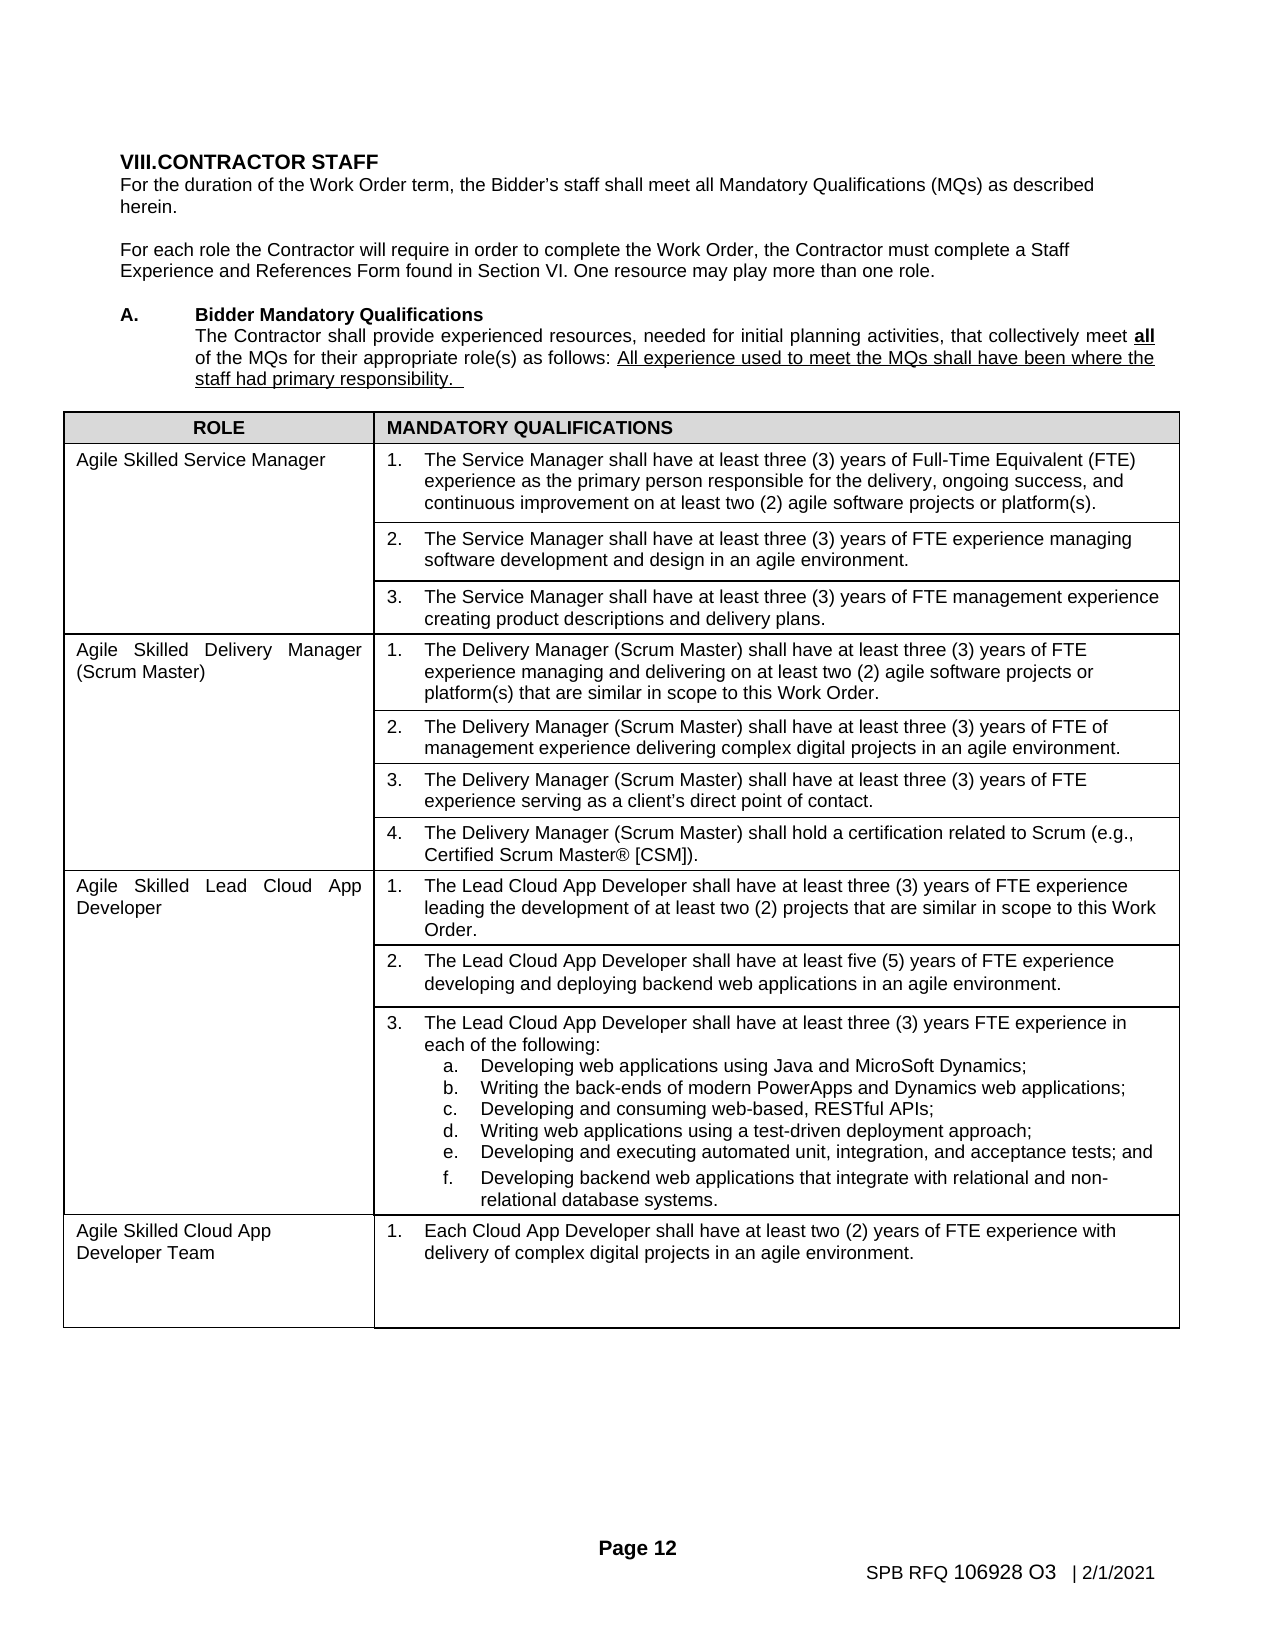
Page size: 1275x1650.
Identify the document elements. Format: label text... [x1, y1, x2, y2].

table_cell Agile Skilled Service Manager [65, 444, 373, 633]
table_cell Agile Skilled Lead Cloud App Developer [65, 871, 373, 1214]
table_header ROLE [65, 413, 373, 443]
table_cell The Lead Cloud App Developer shall have at least three (3) years FTE experience in each of the following: Developing web applications using Java and MicroSoft Dynamics; Writing the back-ends of modern PowerApps and Dynamics web applications; Developing and consuming web-based, RESTful APIs; Writing web applications using a test-driven deployment approach; Developing and executing automated unit, integration, and acceptance tests; and Developing backend web applications that integrate with relational and non-relational database systems. [375, 1008, 1179, 1214]
table_cell Agile Skilled Delivery Manager (Scrum Master) [65, 635, 373, 869]
table_cell The Lead Cloud App Developer shall have at least five (5) years of FTE experience developing and deploying backend web applications in an agile environment. [375, 946, 1179, 1006]
list For each role the Contractor will require in order to complete the Work Order, the Contractor must complete a Staff Experience and References Form found in Section VI. One resource may play more than one role. [120, 239, 1155, 282]
list For the duration of the Work Order term, the Bidder’s staff shall meet all Mandatory Qualifications (MQs) as described herein. [120, 174, 1155, 217]
table_cell The Delivery Manager (Scrum Master) shall have at least three (3) years of FTE experience serving as a client’s direct point of contact. [375, 764, 1179, 816]
text Bidder Mandatory Qualifications [120, 303, 1155, 325]
text CONTRACTOR STAFF [120, 150, 1155, 174]
table_cell The Service Manager shall have at least three (3) years of FTE management experience creating product descriptions and delivery plans. [375, 582, 1179, 633]
table_cell The Service Manager shall have at least three (3) years of Full-Time Equivalent (FTE) experience as the primary person responsible for the delivery, ongoing success, and continuous improvement on at least two (2) agile software projects or platform(s). [375, 444, 1179, 522]
table_cell The Delivery Manager (Scrum Master) shall have at least three (3) years of FTE experience managing and delivering on at least two (2) agile software projects or platform(s) that are similar in scope to this Work Order. [375, 635, 1179, 710]
table_cell Each Cloud App Developer shall have at least two (2) years of FTE experience with delivery of complex digital projects in an agile environment. [375, 1216, 1179, 1327]
table_cell The Delivery Manager (Scrum Master) shall hold a certification related to Scrum (e.g., Certified Scrum Master® [CSM]). [375, 818, 1179, 869]
table_cell The Service Manager shall have at least three (3) years of FTE experience managing software development and design in an agile environment. [375, 523, 1179, 580]
table_header MANDATORY QUALIFICATIONS [375, 413, 1179, 443]
text The Contractor shall provide experienced resources, needed for initial planning activities, that collectively meet all of the MQs for their appropriate role(s) as follows: All experience used to meet the MQs shall have been where the staff had primary responsibility. [195, 325, 1155, 389]
table_cell The Lead Cloud App Developer shall have at least three (3) years of FTE experience leading the development of at least two (2) projects that are similar in scope to this Work Order. [375, 871, 1179, 944]
table_cell The Delivery Manager (Scrum Master) shall have at least three (3) years of FTE of management experience delivering complex digital projects in an agile environment. [375, 711, 1179, 763]
table_cell Agile Skilled Cloud App Developer Team [64, 1215, 374, 1327]
